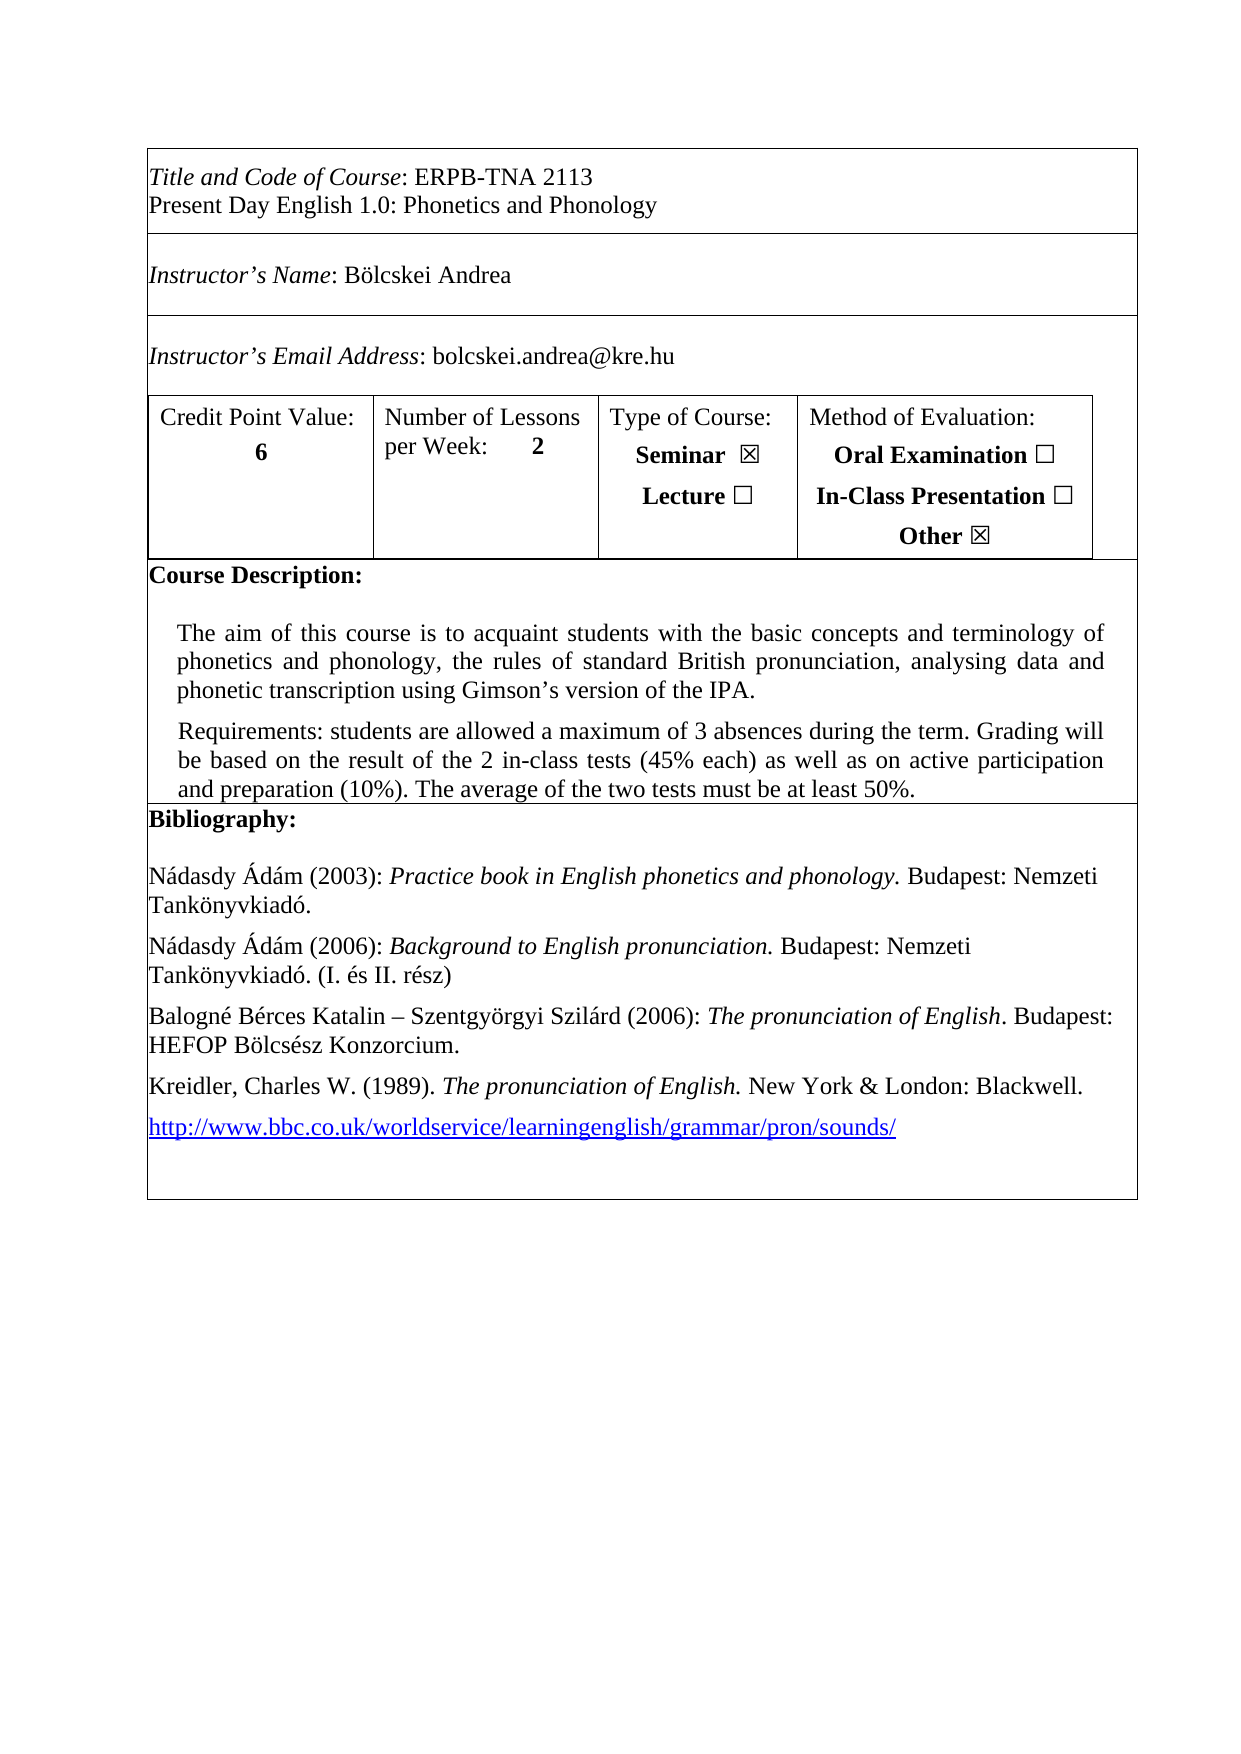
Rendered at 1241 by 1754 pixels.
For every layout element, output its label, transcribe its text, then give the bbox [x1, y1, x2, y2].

table_header Title and Code of Course: ERPB-TNA 2113 Present Day English 1.0: Phonetics and Phonology [148, 149, 1137, 232]
table_cell Instructor’s Email Address: bolcskei.andrea@kre.hu [148, 316, 1137, 559]
table_cell Bibliography: Nádasdy Ádám (2003): Practice book in English phonetics and phonology. Budapest: Nemzeti Tankönyvkiadó. Nádasdy Ádám (2006): Background to English pronunciation. Budapest: Nemzeti Tankönyvkiadó. (I. és II. rész) Balogné Bérces Katalin – Szentgyörgyi Szilárd (2006): The pronunciation of English. Budapest: HEFOP Bölcsész Konzorcium. Kreidler, Charles W. (1989). The pronunciation of English. New York & London: Blackwell. http://www.bbc.co.uk/worldservice/learningenglish/grammar/pron/sounds/ [148, 804, 1137, 1199]
table_cell Course Description: The aim of this course is to acquaint students with the basic concepts and terminology of phonetics and phonology, the rules of standard British pronunciation, analysing data and phonetic transcription using Gimson’s version of the IPA. Requirements: students are allowed a maximum of 3 absences during the term. Grading will be based on the result of the 2 in-class tests (45% each) as well as on active participation and preparation (10%). The average of the two tests must be at least 50%. [148, 560, 1137, 803]
table_cell Instructor’s Name: Bölcskei Andrea [148, 234, 1137, 315]
